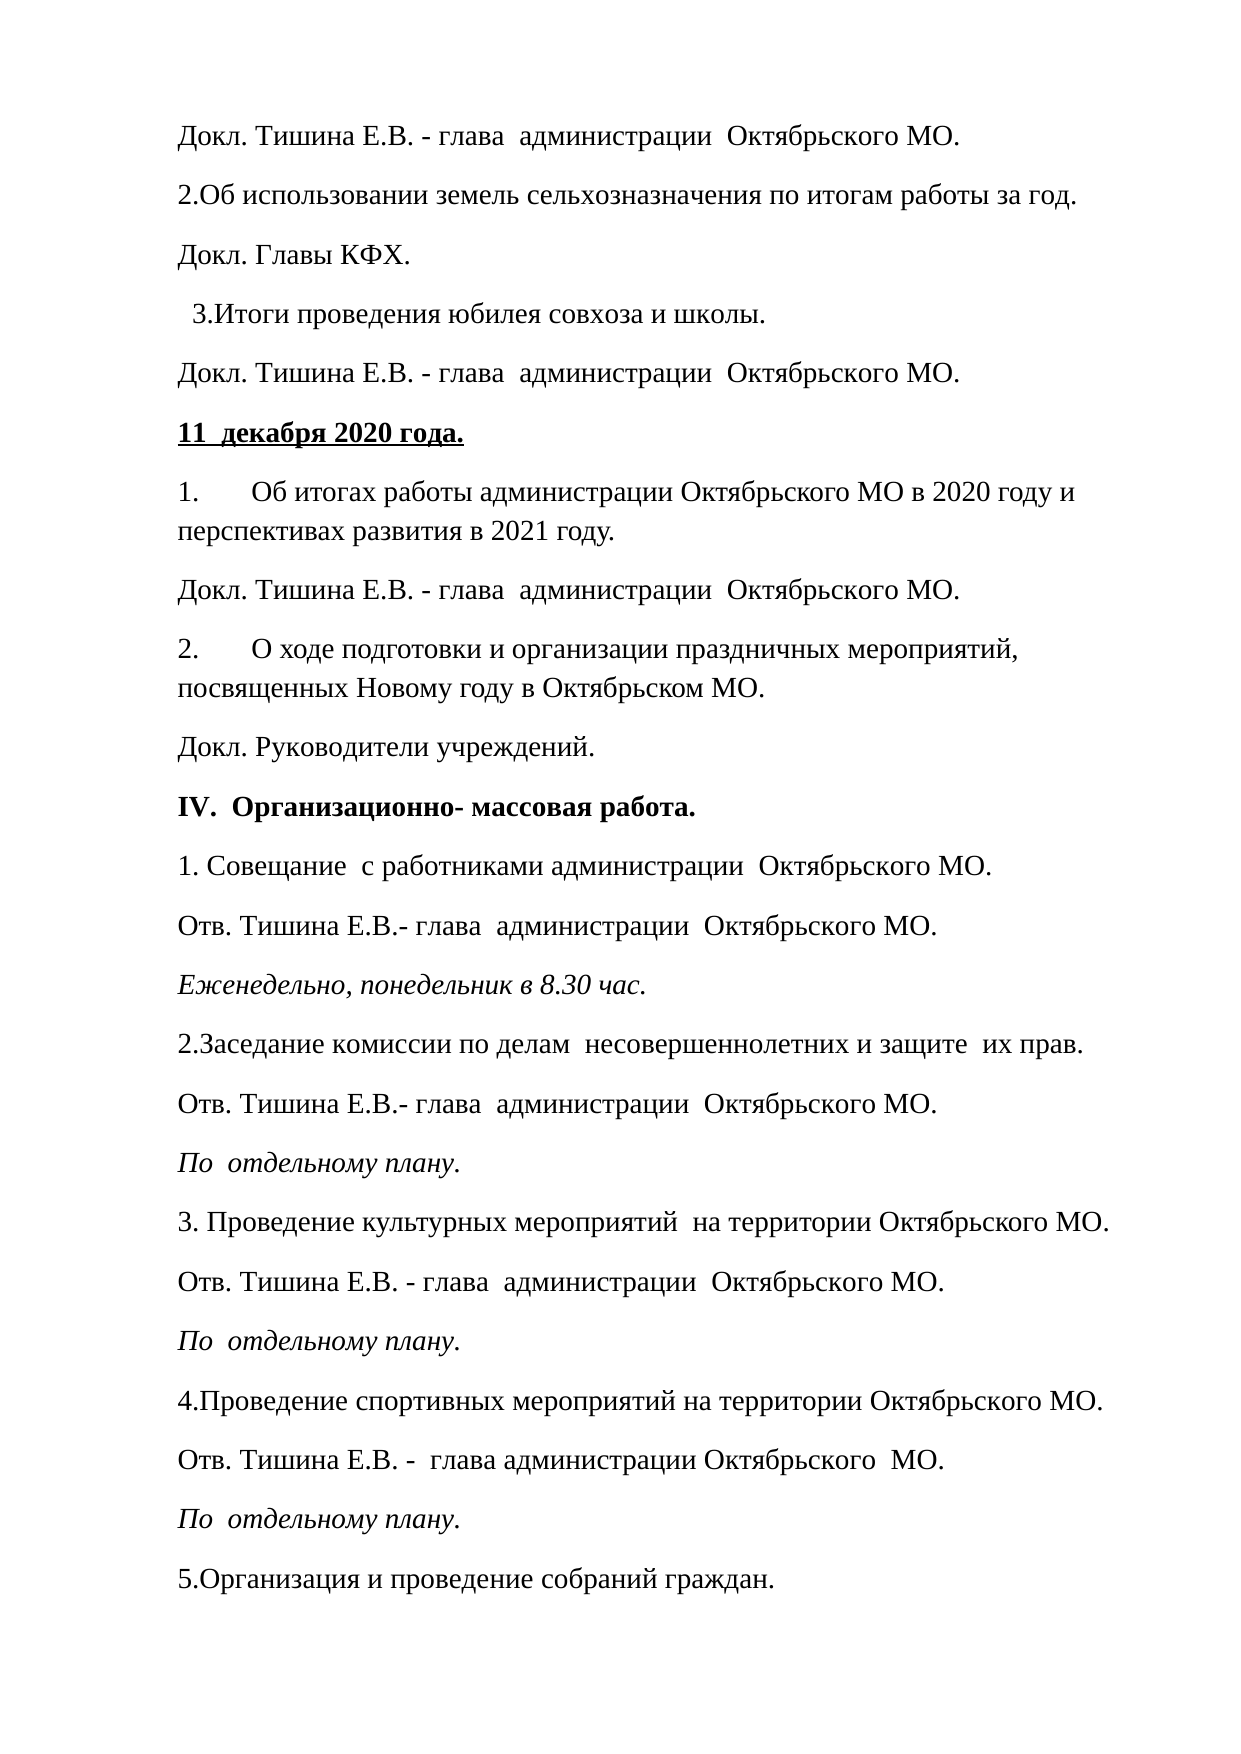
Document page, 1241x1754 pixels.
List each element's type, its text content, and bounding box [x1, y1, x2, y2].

text IV. Организационно- массовая работа. [177, 789, 1152, 822]
text По отдельному плану. [177, 1501, 1152, 1535]
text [177, 1442, 1152, 1476]
text Докл. Руководители учреждений. [177, 729, 1152, 763]
text 2.Об использовании земель сельхозназначения по итогам работы за год. [177, 177, 1152, 211]
text По отдельному плану. [177, 1145, 1152, 1179]
text 1. Совещание с работниками администрации Октябрьского МО. [177, 848, 1152, 882]
text 3.Итоги проведения юбилея совхоза и школы. [177, 296, 1152, 330]
text По отдельному плану. [177, 1323, 1152, 1357]
text 2.Заседание комиссии по делам несовершеннолетних и защите их прав. [177, 1026, 1152, 1060]
text Отв. Тишина Е.В. - глава администрации Октябрьского МО. [177, 1264, 1152, 1297]
list Об итогах работы администрации Октябрьского МО в 2020 году и перспективах развития в 2021 году. [177, 474, 1152, 546]
text Докл. Тишина Е.В. - глава администрации Октябрьского МО. [177, 118, 1152, 152]
text Докл. Тишина Е.В. - глава администрации Октябрьского МО. [177, 356, 1152, 389]
text 4.Проведение спортивных мероприятий на территории Октябрьского МО. [177, 1383, 1152, 1416]
text Еженедельно, понедельник в 8.30 час. [177, 967, 1152, 1001]
list 3. Проведение культурных мероприятий на территории Октябрьского МО. [177, 1204, 1152, 1238]
text Отв. Тишина Е.В.- глава администрации Октябрьского МО. [177, 1086, 1152, 1119]
text Отв. Тишина Е.В.- глава администрации Октябрьского МО. [177, 908, 1152, 941]
text Докл. Главы КФХ. [177, 237, 1152, 270]
list О ходе подготовки и организации праздничных мероприятий, посвященных Новому году в Октябрьском МО. [177, 632, 1152, 704]
text 11 декабря 2020 года. [177, 415, 1152, 448]
text 5.Организация и проведение собраний граждан. [177, 1561, 1152, 1594]
text Докл. Тишина Е.В. - глава администрации Октябрьского МО. [177, 572, 1152, 606]
